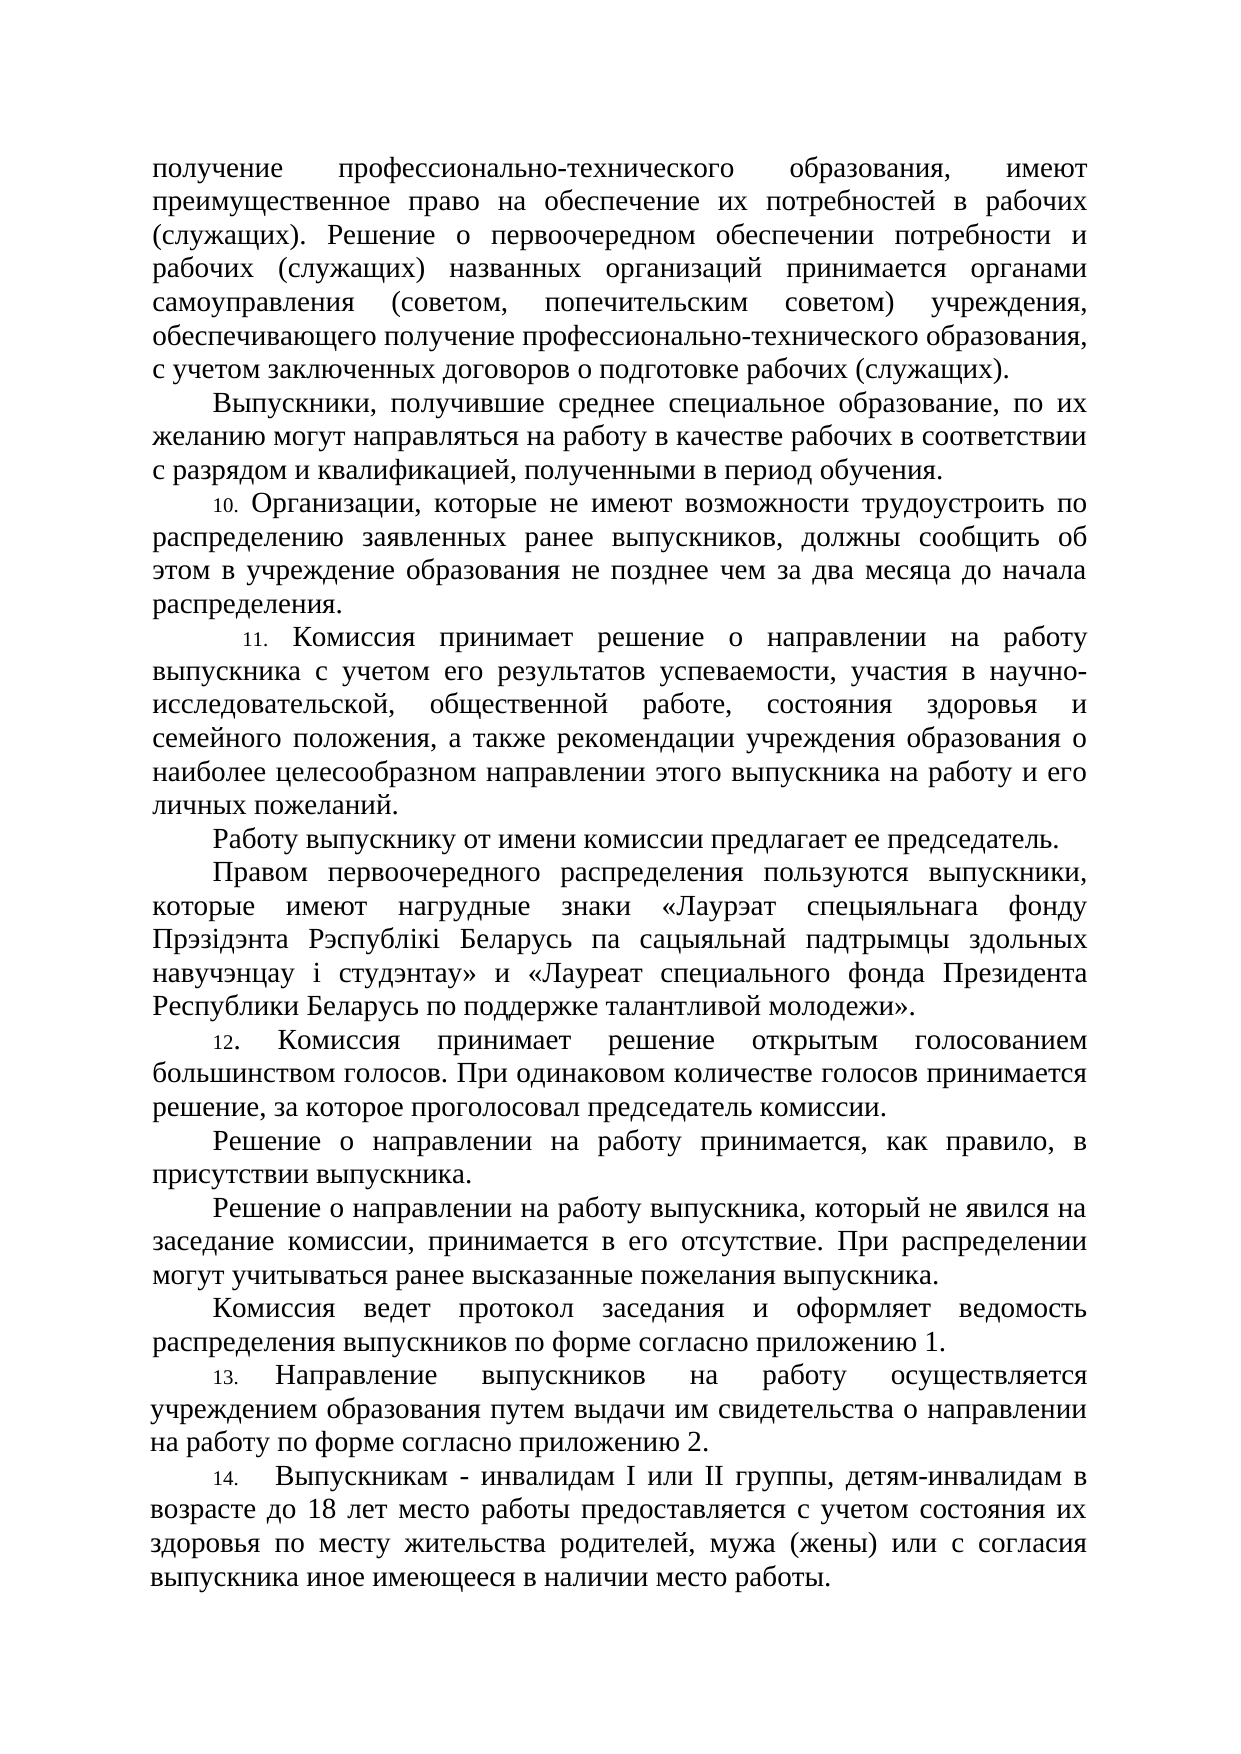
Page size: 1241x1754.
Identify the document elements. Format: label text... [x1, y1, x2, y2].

text Решение о направлении на работу выпускника, который не явился на заседание комиссии, принимается в его отсутствие. При распределении могут учитываться ранее высказанные пожелания выпускника. [152, 1190, 1088, 1290]
text Правом первоочередного распределения пользуются выпускники, которые имеют нагрудные знаки «Лаурэат спецыяльнага фонду Прэзiдэнта Рэспублiкi Беларусь па сацыяльнай падтрымцы здольных навучэнцау i студэнтау» и «Лауреат специального фонда Президента Республики Беларусь по поддержке талантливой молодежи». [152, 854, 1088, 1022]
list Выпускникам - инвалидам I или II группы, детям-инвалидам в возрасте до 18 лет место работы предоставляется с учетом состояния их здоровья по месту жительства родителей, мужа (жены) или с согласия выпускника иное имеющееся в наличии место работы. [150, 1458, 1088, 1592]
text 11. Комиссия принимает решение о направлении на работу выпускника с учетом его результатов успеваемости, участия в научно- исследовательской, общественной работе, состояния здоровья и семейного положения, а также рекомендации учреждения образования о наиболее целесообразном направлении этого выпускника на работу и его личных пожеланий. [152, 619, 1088, 821]
text Выпускники, получившие среднее специальное образование, по их желанию могут направляться на работу в качестве рабочих в соответствии с разрядом и квалификацией, полученными в период обучения. [152, 385, 1088, 485]
text Решение о направлении на работу принимается, как правило, в присутствии выпускника. [152, 1123, 1088, 1190]
list Направление выпускников на работу осуществляется учреждением образования путем выдачи им свидетельства о направлении на работу по форме согласно приложению 2. [150, 1357, 1088, 1458]
text 12. Комиссия принимает решение открытым голосованием большинством голосов. При одинаковом количестве голосов принимается решение, за которое проголосовал председатель комиссии. [152, 1022, 1088, 1123]
text 10. Организации, которые не имеют возможности трудоустроить по распределению заявленных ранее выпускников, должны сообщить об этом в учреждение образования не позднее чем за два месяца до начала распределения. [152, 485, 1088, 619]
text Комиссия ведет протокол заседания и оформляет ведомость распределения выпускников по форме согласно приложению 1. [152, 1290, 1088, 1357]
text Работу выпускнику от имени комиссии предлагает ее председатель. [152, 821, 1090, 854]
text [152, 150, 1088, 385]
